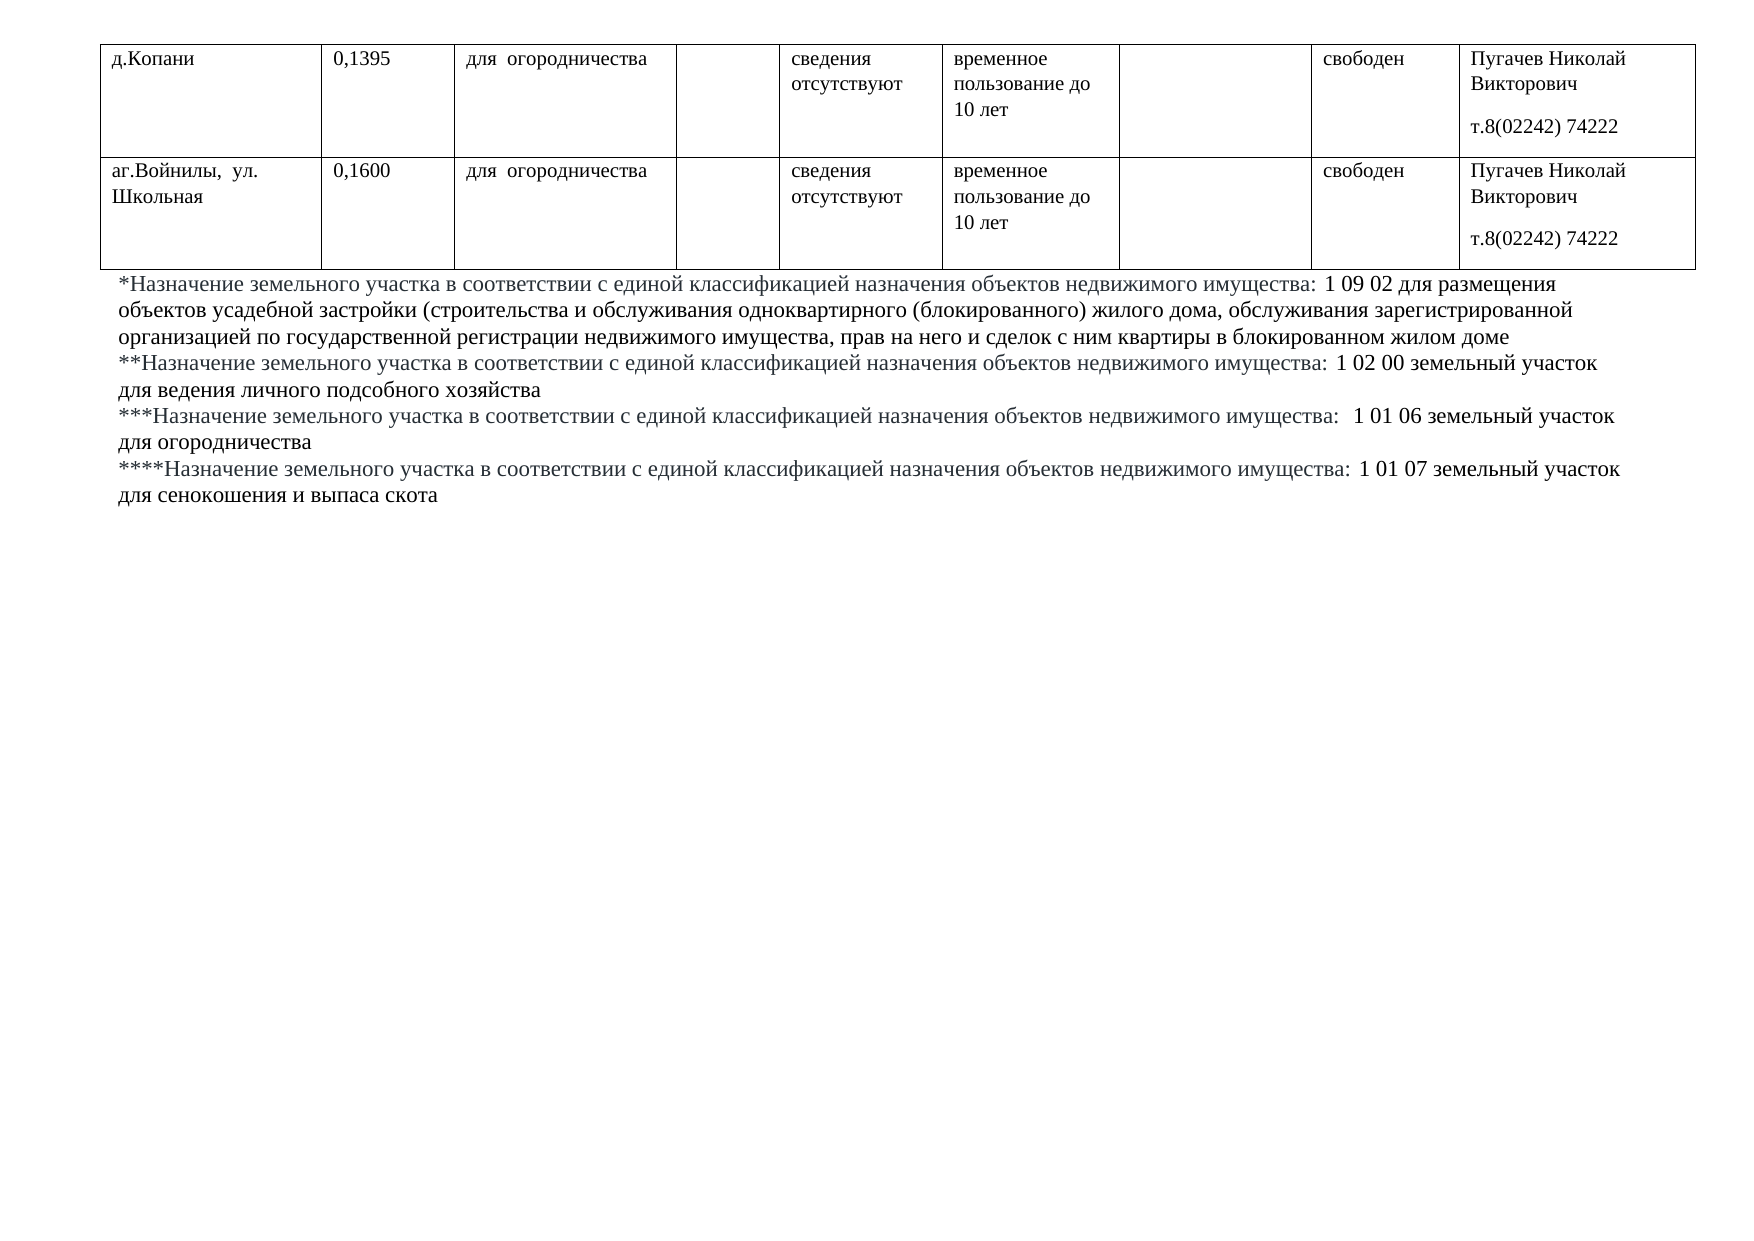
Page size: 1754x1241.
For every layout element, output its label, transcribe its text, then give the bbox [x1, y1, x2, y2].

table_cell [1460, 45, 1695, 157]
table_cell для огородничества [455, 158, 676, 269]
text **Назначение земельного участка в соответствии с единой классификацией назначения объектов недвижимого имущества: 1 02 00 земельный участок для ведения личного подсобного хозяйства [118, 349, 1636, 402]
table_cell свободен [1312, 158, 1459, 269]
table_cell сведения отсутствуют [780, 158, 942, 269]
text ****Назначение земельного участка в соответствии с единой классификацией назначения объектов недвижимого имущества: 1 01 07 земельный участок для сенокошения и выпаса скота [118, 455, 1636, 507]
table_cell аг.Войнилы, ул. Школьная [101, 158, 321, 269]
table_cell д.Копани [101, 45, 321, 157]
table_cell 0,1395 [322, 45, 454, 157]
table_cell [1120, 45, 1311, 157]
table_cell для огородничества [455, 45, 676, 157]
table_cell 0,1600 [322, 158, 454, 269]
table_cell временное пользование до 10 лет [943, 45, 1119, 157]
table_cell временное пользование до 10 лет [943, 158, 1119, 269]
table_cell сведения отсутствуют [780, 45, 942, 157]
table_cell [677, 158, 779, 269]
table_cell [1120, 158, 1311, 269]
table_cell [1460, 158, 1695, 269]
table_cell свободен [1312, 45, 1459, 157]
table_cell [677, 45, 779, 157]
text *Назначение земельного участка в соответствии с единой классификацией назначения объектов недвижимого имущества: 1 09 02 для размещения объектов усадебной застройки (строительства и обслуживания одноквартирного (блокированного) жилого дома, обслуживания зарегистрированной организацией по государственной регистрации недвижимого имущества, прав на него и сделок с ним квартиры в блокированном жилом доме [118, 270, 1636, 349]
text ***Назначение земельного участка в соответствии с единой классификацией назначения объектов недвижимого имущества: 1 01 06 земельный участок для огородничества [118, 402, 1636, 455]
